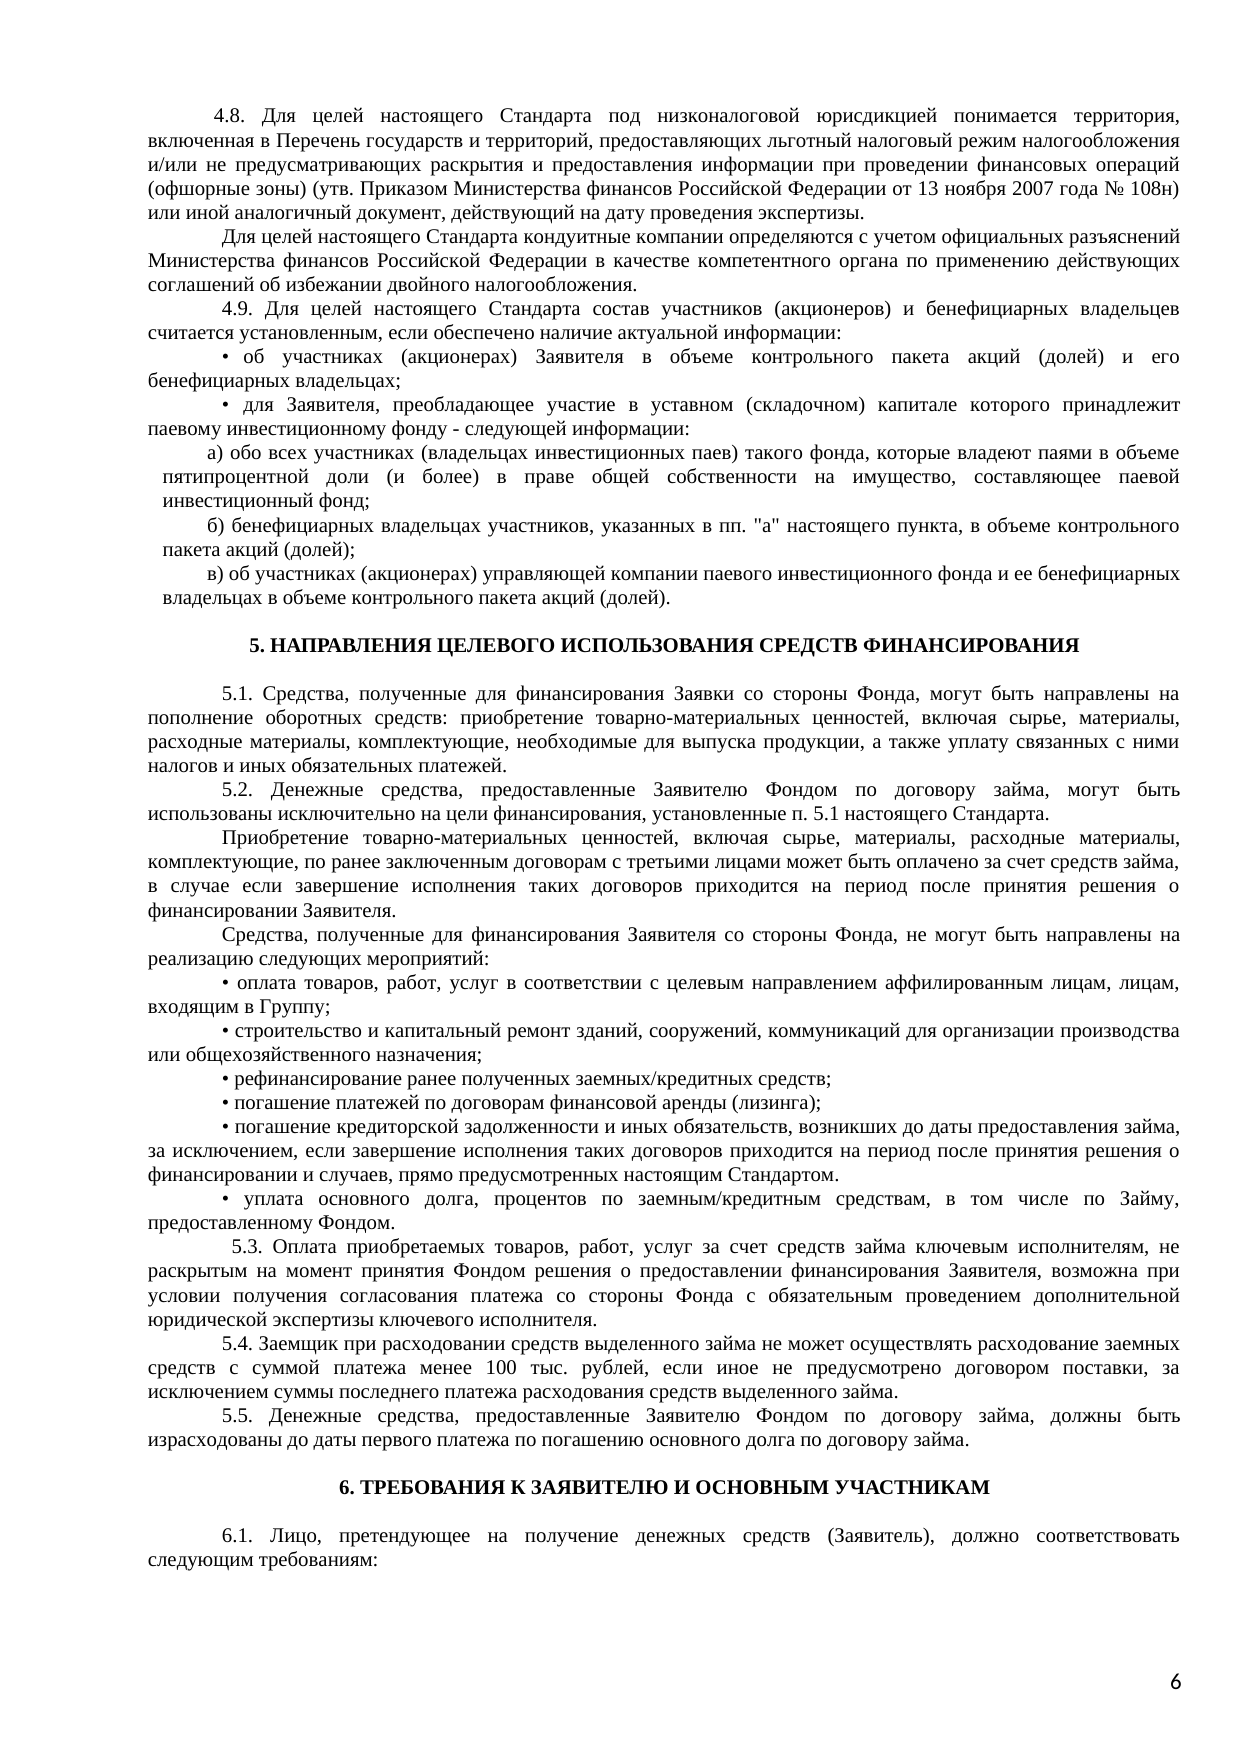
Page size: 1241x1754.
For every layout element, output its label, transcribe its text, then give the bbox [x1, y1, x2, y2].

text Средства, полученные для финансирования Заявителя со стороны Фонда, не могут быть направлены на реализацию следующих мероприятий: [148, 922, 1181, 970]
text • погашение кредиторской задолженности и иных обязательств, возникших до даты предоставления займа, за исключением, если завершение исполнения таких договоров приходится на период после принятия решения о финансировании и случаев, прямо предусмотренных настоящим Стандартом. [148, 1114, 1181, 1186]
text 5. Направления целевого использования средств финансирования [148, 633, 1181, 657]
text 6. Требования к Заявителю и основным участникам [148, 1475, 1181, 1499]
text 6.1. Лицо, претендующее на получение денежных средств (Заявитель), должно соответствовать следующим требованиям: [148, 1523, 1181, 1571]
text Приобретение товарно-материальных ценностей, включая сырье, материалы, расходные материалы, комплектующие, по ранее заключенным договорам с третьими лицами может быть оплачено за счет средств займа, в случае если завершение исполнения таких договоров приходится на период после принятия решения о финансировании Заявителя. [148, 825, 1181, 922]
text 5.3. Оплата приобретаемых товаров, работ, услуг за счет средств займа ключевым исполнителям, не раскрытым на момент принятия Фондом решения о предоставлении финансирования Заявителя, возможна при условии получения согласования платежа со стороны Фонда с обязательным проведением дополнительной юридической экспертизы ключевого исполнителя. [148, 1234, 1181, 1331]
text • об участниках (акционерах) Заявителя в объеме контрольного пакета акций (долей) и его бенефициарных владельцах; [148, 344, 1181, 392]
text 5.5. Денежные средства, предоставленные Заявителю Фондом по договору займа, должны быть израсходованы до даты первого платежа по погашению основного долга по договору займа. [148, 1403, 1181, 1451]
text • погашение платежей по договорам финансовой аренды (лизинга); [148, 1090, 1181, 1114]
text 4.8. Для целей настоящего Стандарта под низконалоговой юрисдикцией понимается территория, включенная в Перечень государств и территорий, предоставляющих льготный налоговый режим налогообложения и/или не предусматривающих раскрытия и предоставления информации при проведении финансовых операций (офшорные зоны) (утв. Приказом Министерства финансов Российской Федерации от 13 ноября 2007 года № 108н) или иной аналогичный документ, действующий на дату проведения экспертизы. [148, 103, 1181, 224]
text • строительство и капитальный ремонт зданий, сооружений, коммуникаций для организации производства или общехозяйственного назначения; [148, 1018, 1181, 1066]
text в) об участниках (акционерах) управляющей компании паевого инвестиционного фонда и ее бенефициарных владельцах в объеме контрольного пакета акций (долей). [162, 561, 1181, 609]
text • рефинансирование ранее полученных заемных/кредитных средств; [148, 1066, 1181, 1090]
text 5.4. Заемщик при расходовании средств выделенного займа не может осуществлять расходование заемных средств с суммой платежа менее 100 тыс. рублей, если иное не предусмотрено договором поставки, за исключением суммы последнего платежа расходования средств выделенного займа. [148, 1331, 1181, 1403]
text 5.1. Средства, полученные для финансирования Заявки со стороны Фонда, могут быть направлены на пополнение оборотных средств: приобретение товарно-материальных ценностей, включая сырье, материалы, расходные материалы, комплектующие, необходимые для выпуска продукции, а также уплату связанных с ними налогов и иных обязательных платежей. [148, 681, 1181, 777]
text • оплата товаров, работ, услуг в соответствии с целевым направлением аффилированным лицам, лицам, входящим в Группу; [148, 970, 1181, 1018]
text • уплата основного долга, процентов по заемным/кредитным средствам, в том числе по Займу, предоставленному Фондом. [148, 1186, 1181, 1234]
text б) бенефициарных владельцах участников, указанных в пп. "а" настоящего пункта, в объеме контрольного пакета акций (долей); [162, 512, 1181, 561]
text 5.2. Денежные средства, предоставленные Заявителю Фондом по договору займа, могут быть использованы исключительно на цели финансирования, установленные п. 5.1 настоящего Стандарта. [148, 777, 1181, 825]
text Для целей настоящего Стандарта кондуитные компании определяются с учетом официальных разъяснений Министерства финансов Российской Федерации в качестве компетентного органа по применению действующих соглашений об избежании двойного налогообложения. [148, 224, 1181, 296]
text а) обо всех участниках (владельцах инвестиционных паев) такого фонда, которые владеют паями в объеме пятипроцентной доли (и более) в праве общей собственности на имущество, составляющее паевой инвестиционный фонд; [162, 440, 1181, 512]
text • для Заявителя, преобладающее участие в уставном (складочном) капитале которого принадлежит паевому инвестиционному фонду - следующей информации: [148, 392, 1181, 440]
text 4.9. Для целей настоящего Стандарта состав участников (акционеров) и бенефициарных владельцев считается установленным, если обеспечено наличие актуальной информации: [148, 296, 1181, 344]
